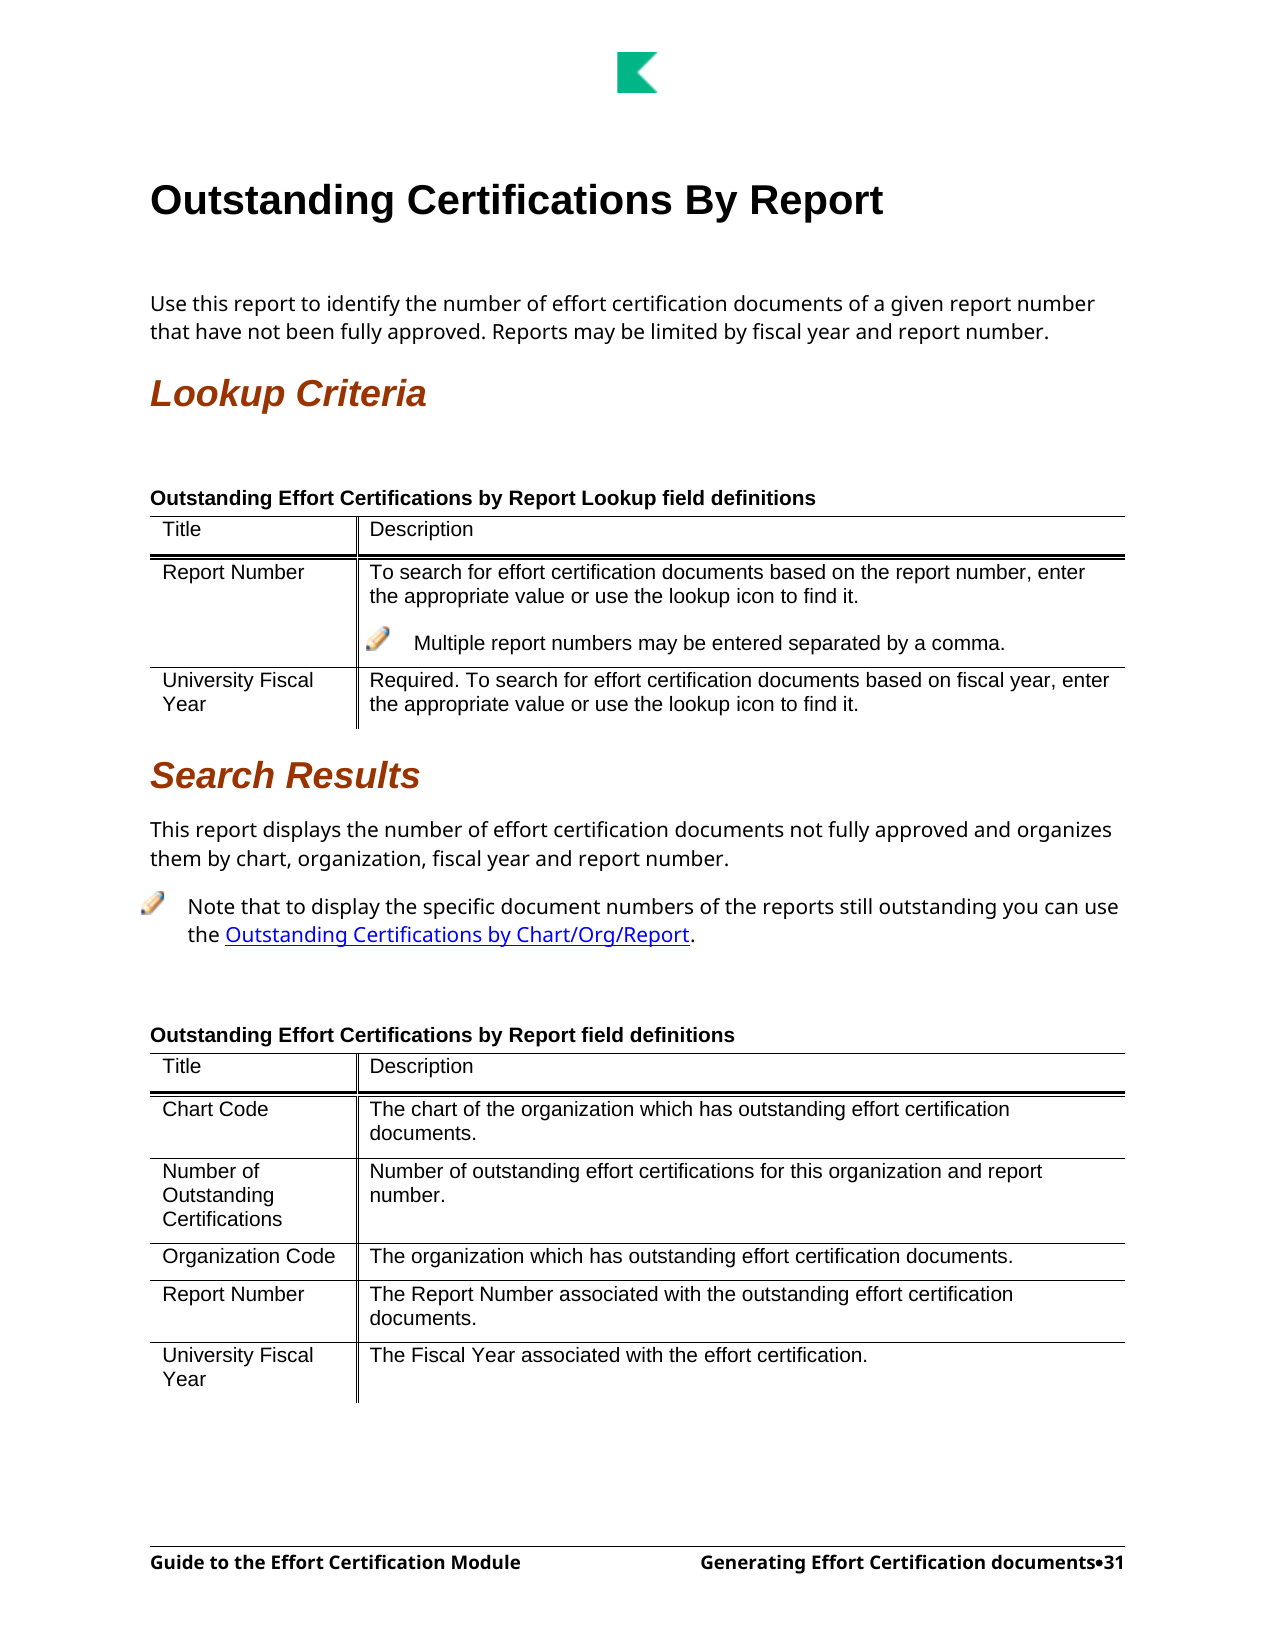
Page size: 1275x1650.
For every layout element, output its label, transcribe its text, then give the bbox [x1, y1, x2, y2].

table_header Description [359, 517, 1125, 554]
table_cell University Fiscal Year [150, 668, 356, 728]
table_cell Number of outstanding effort certifications for this organization and report number. [359, 1159, 1125, 1243]
table_cell University Fiscal Year [150, 1343, 356, 1403]
table_header Title [150, 1054, 356, 1091]
table_cell The organization which has outstanding effort certification documents. [359, 1244, 1125, 1280]
text Note that to display the specific document numbers of the reports still outstanding you can use the Outstanding Certifications by Chart/Org/Report. [141, 891, 1125, 949]
table_cell Organization Code [150, 1244, 356, 1280]
subtitle Lookup Criteria [150, 371, 1087, 414]
picture [366, 626, 390, 651]
subtitle Outstanding Certifications By Report [150, 175, 1125, 223]
table_cell Number of Outstanding Certifications [150, 1159, 356, 1243]
subtitle Outstanding Effort Certifications by Report Lookup field definitions [150, 486, 1117, 510]
subtitle Outstanding Effort Certifications by Report field definitions [150, 1023, 1117, 1047]
table_cell Required. To search for effort certification documents based on fiscal year, enter the appropriate value or use the lookup icon to find it. [359, 668, 1125, 728]
table_cell Report Number [150, 560, 356, 667]
text Use this report to identify the number of effort certification documents of a given report number that have not been fully approved. Reports may be limited by fiscal year and report number. [150, 289, 1125, 346]
picture [140, 891, 165, 915]
table_cell The Report Number associated with the outstanding effort certification documents. [359, 1281, 1125, 1342]
subtitle Search Results [150, 753, 1087, 797]
picture [617, 52, 658, 93]
table_header Title [150, 517, 356, 554]
table_cell The Fiscal Year associated with the effort certification. [359, 1343, 1125, 1403]
table_cell To search for effort certification documents based on the report number, enter the appropriate value or use the lookup icon to find it. Multiple report numbers may be entered separated by a comma. [359, 560, 1125, 667]
table_cell Chart Code [150, 1097, 356, 1157]
table_cell The chart of the organization which has outstanding effort certification documents. [359, 1097, 1125, 1157]
table_cell Report Number [150, 1281, 356, 1342]
text This report displays the number of effort certification documents not fully approved and organizes them by chart, organization, fiscal year and report number. [150, 815, 1125, 872]
table_header Description [359, 1054, 1125, 1091]
